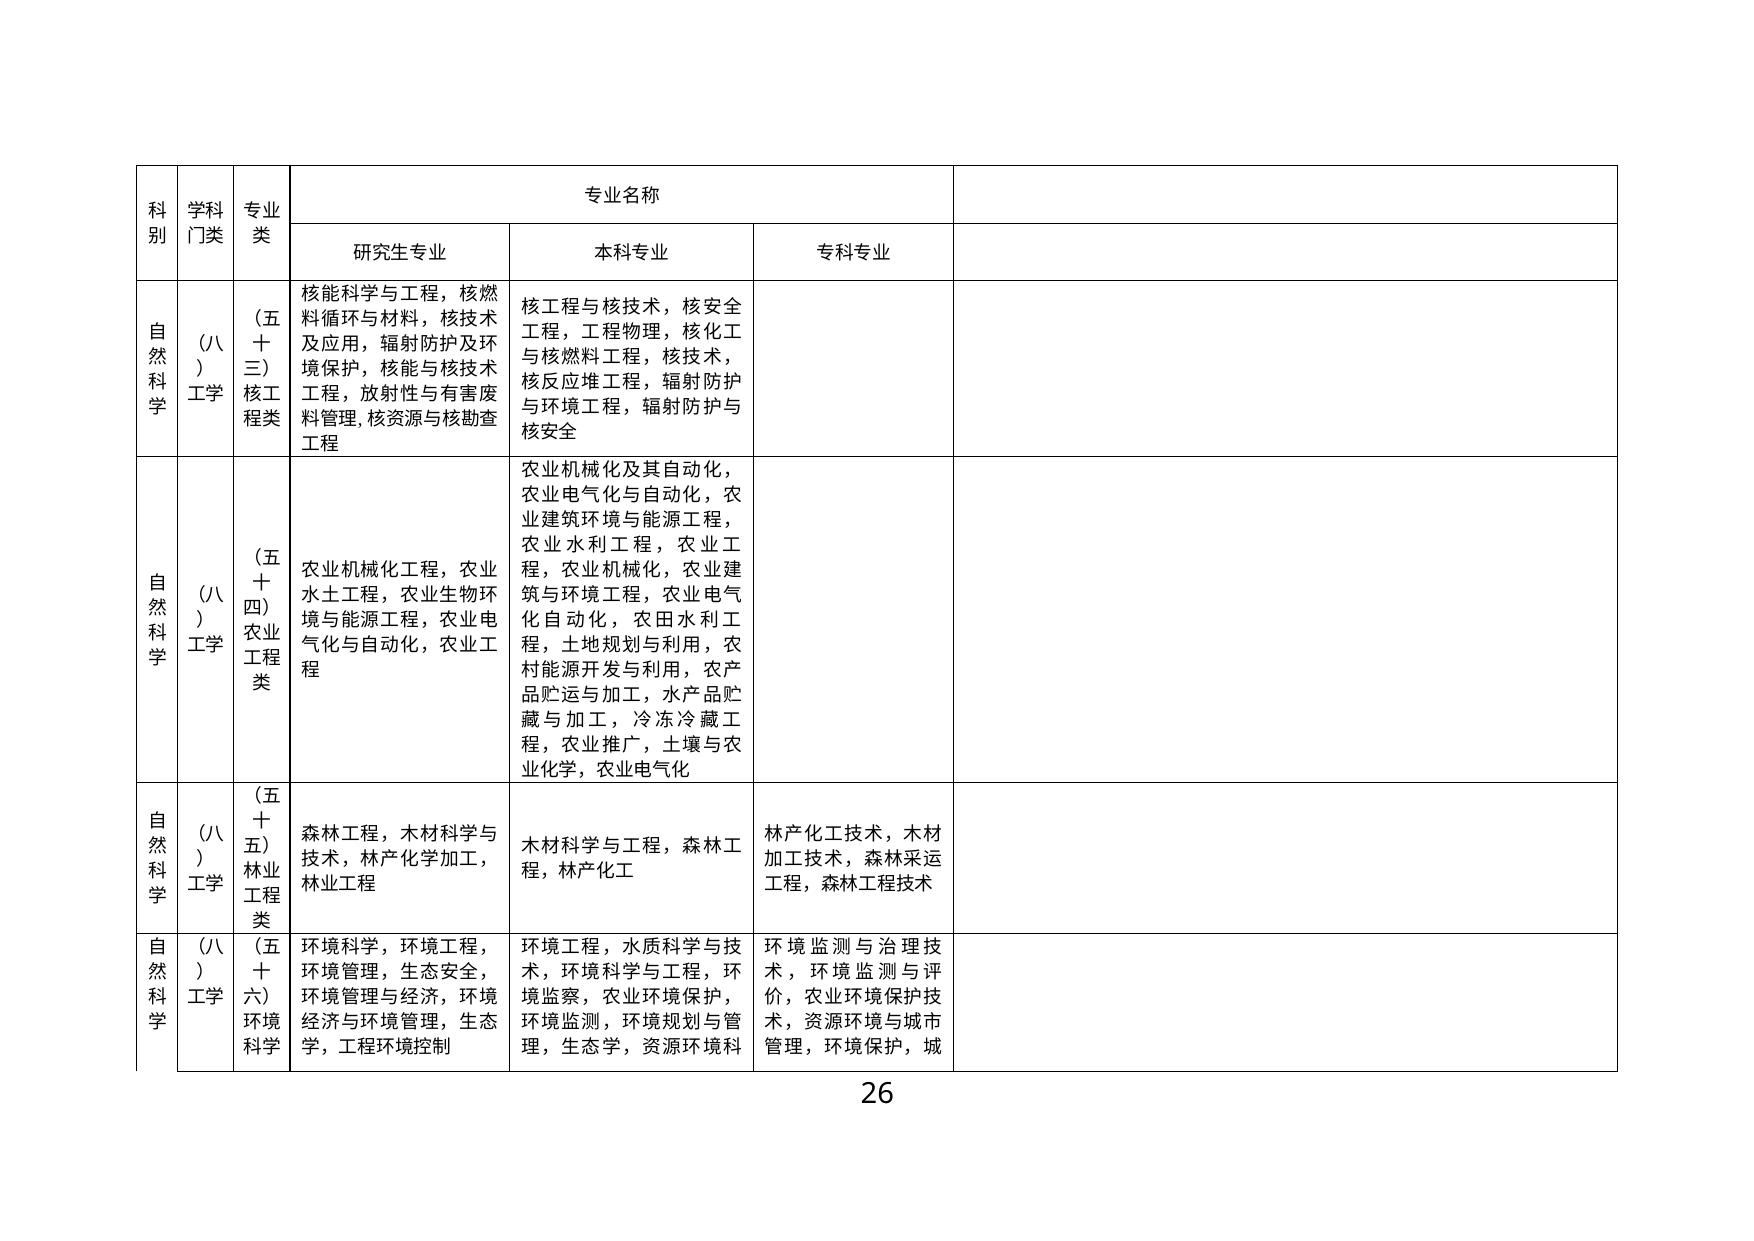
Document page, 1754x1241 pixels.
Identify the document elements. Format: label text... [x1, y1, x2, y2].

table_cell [754, 934, 953, 1071]
table_cell 农业机械化工程，农业水土工程，农业生物环境与能源工程，农业电气化与自动化，农业工程 [291, 457, 509, 782]
table_cell 森林工程，木材科学与技术，林产化学加工，林业工程 [291, 783, 509, 933]
table_cell [954, 783, 1617, 933]
table_cell 本科专业 [510, 224, 753, 279]
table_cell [291, 934, 509, 1071]
table_cell 专科专业 [754, 224, 953, 279]
table_cell （八） 工学 [178, 281, 233, 456]
table_cell [954, 457, 1617, 782]
table_cell （八） 工学 [178, 934, 233, 1071]
table_cell 自然科学 [137, 934, 177, 1071]
table_cell （五十五） 林业 工程类 [234, 783, 289, 933]
table_cell [954, 224, 1617, 279]
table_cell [510, 934, 753, 1071]
table_cell 木材科学与工程，森林工程，林产化工 [510, 783, 753, 933]
table_cell [954, 281, 1617, 456]
table_cell （五十三） 核工 程类 [234, 281, 289, 456]
table_cell （五十四） 农业 工程类 [234, 457, 289, 782]
table_header 学科 门类 [178, 166, 233, 279]
table_cell [754, 281, 953, 456]
table_cell 核工程与核技术，核安全工程，工程物理，核化工与核燃料工程，核技术，核反应堆工程，辐射防护与环境工程，辐射防护与核安全 [510, 281, 753, 456]
table_cell （八） 工学 [178, 783, 233, 933]
table_header 专业名称 [291, 166, 953, 223]
table_cell 农业机械化及其自动化，农业电气化与自动化，农业建筑环境与能源工程，农业水利工程，农业工程，农业机械化，农业建筑与环境工程，农业电气化自动化，农田水利工程，土地规划与利用，农村能源开发与利用，农产品贮运与加工，水产品贮藏与加工，冷冻冷藏工程，农业推广，土壤与农业化学，农业电气化 [510, 457, 753, 782]
table_cell 自然科学 [137, 457, 177, 782]
table_cell 研究生专业 [291, 224, 509, 279]
table_header 专业类 [234, 166, 289, 279]
table_cell 林产化工技术，木材加工技术，森林采运工程，森林工程技术 [754, 783, 953, 933]
table_header [954, 166, 1617, 223]
table_header 科别 [137, 166, 177, 279]
table_cell [754, 457, 953, 782]
table_cell 自然科学 [137, 783, 177, 933]
table_cell 核能科学与工程，核燃料循环与材料，核技术及应用，辐射防护及环境保护，核能与核技术工程，放射性与有害废料管理, 核资源与核勘查工程 [291, 281, 509, 456]
table_cell （八） 工学 [178, 457, 233, 782]
table_cell 自然科学 [137, 281, 177, 456]
table_cell （五十六） 环境科学 与工程类 [234, 934, 289, 1071]
table_cell [954, 934, 1617, 1071]
